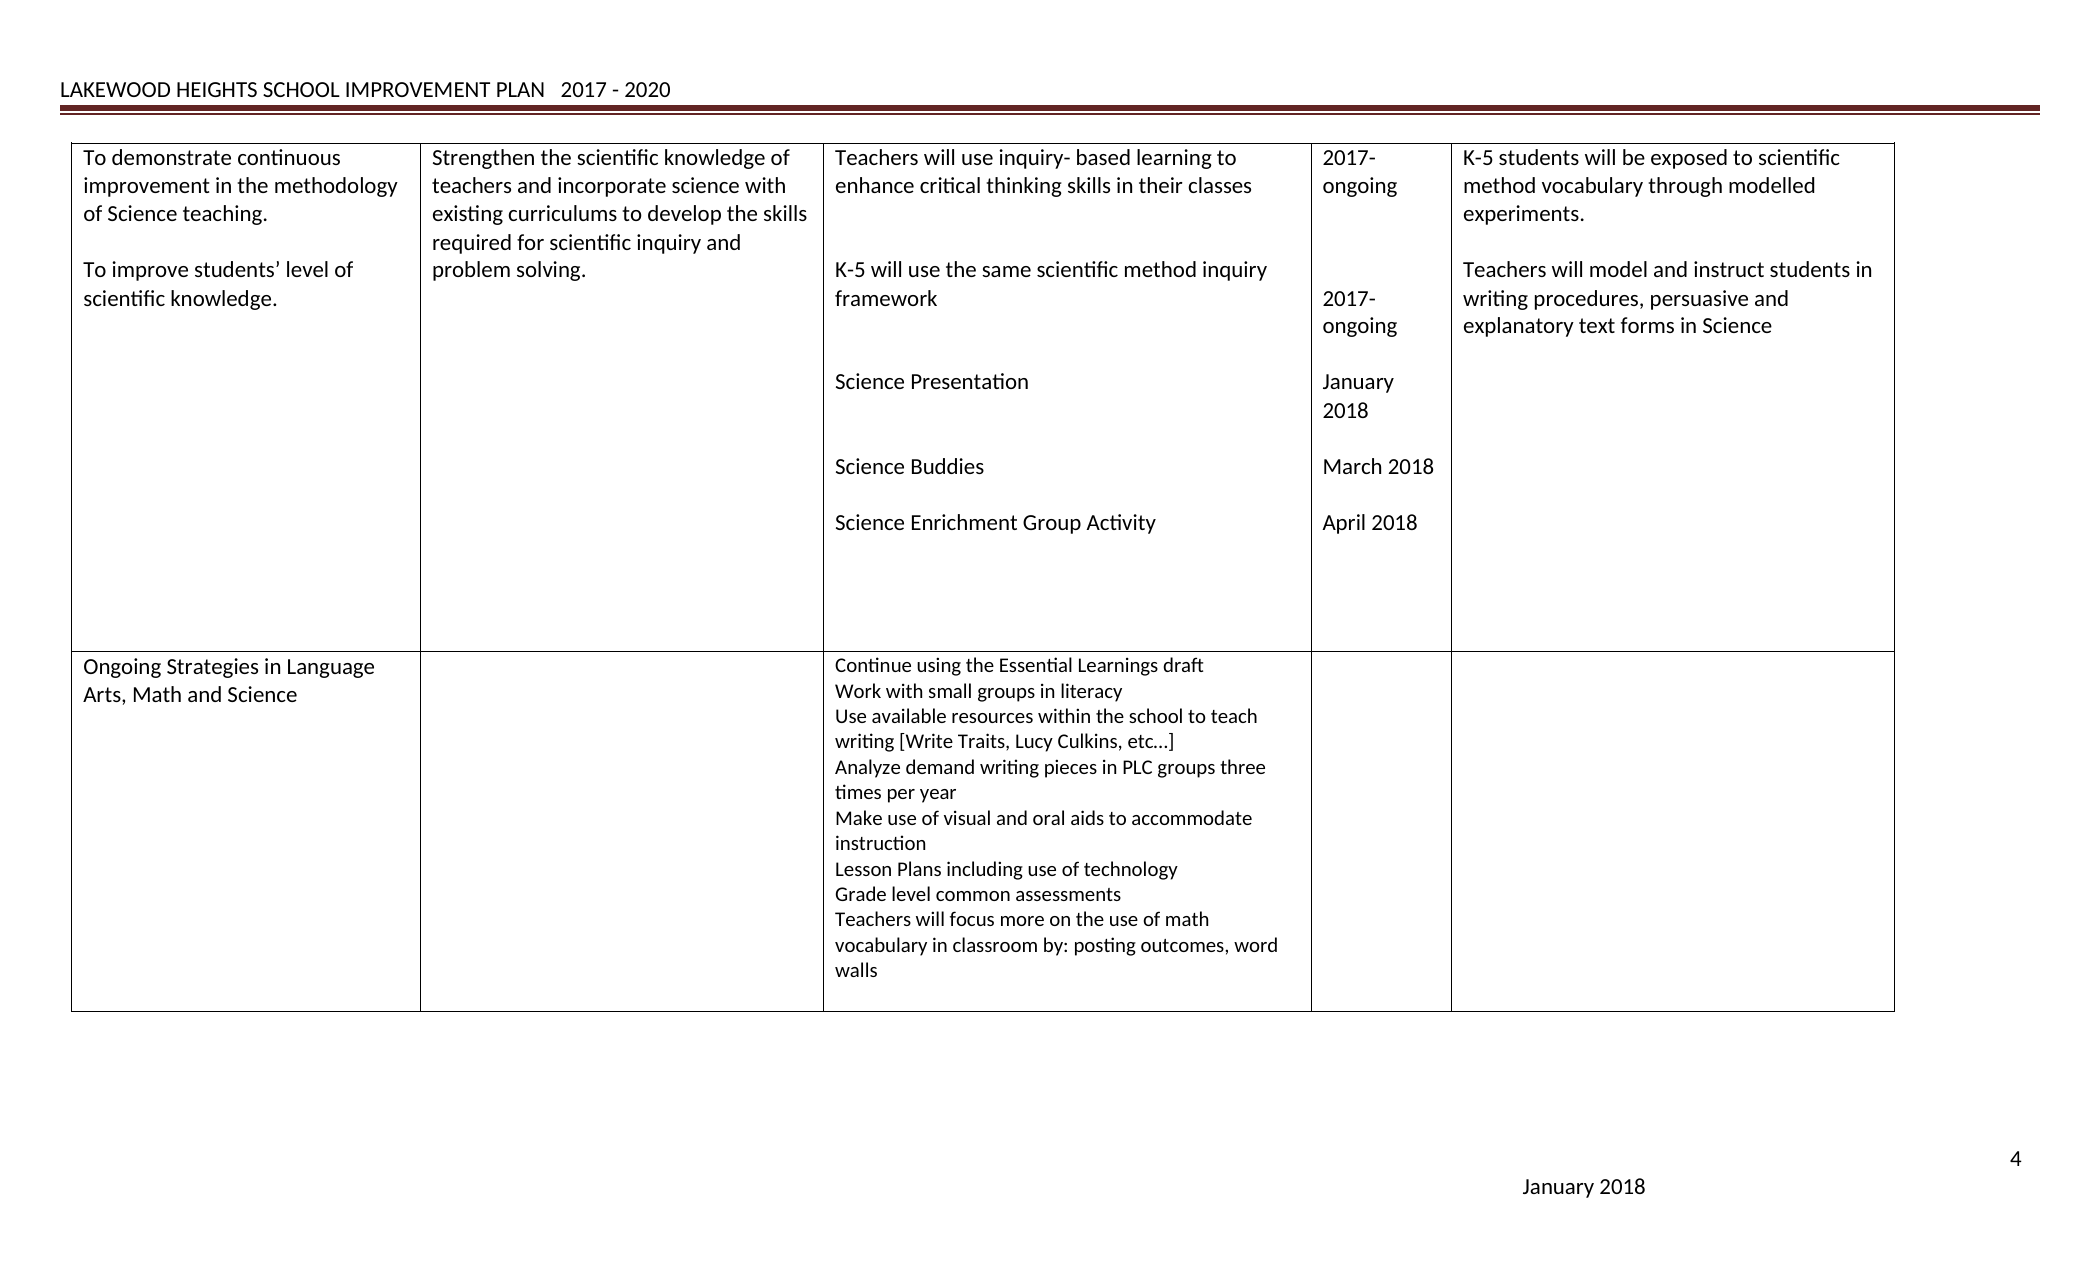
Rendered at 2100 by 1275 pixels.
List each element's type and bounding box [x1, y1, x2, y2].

table_header [60, 142, 2040, 1112]
